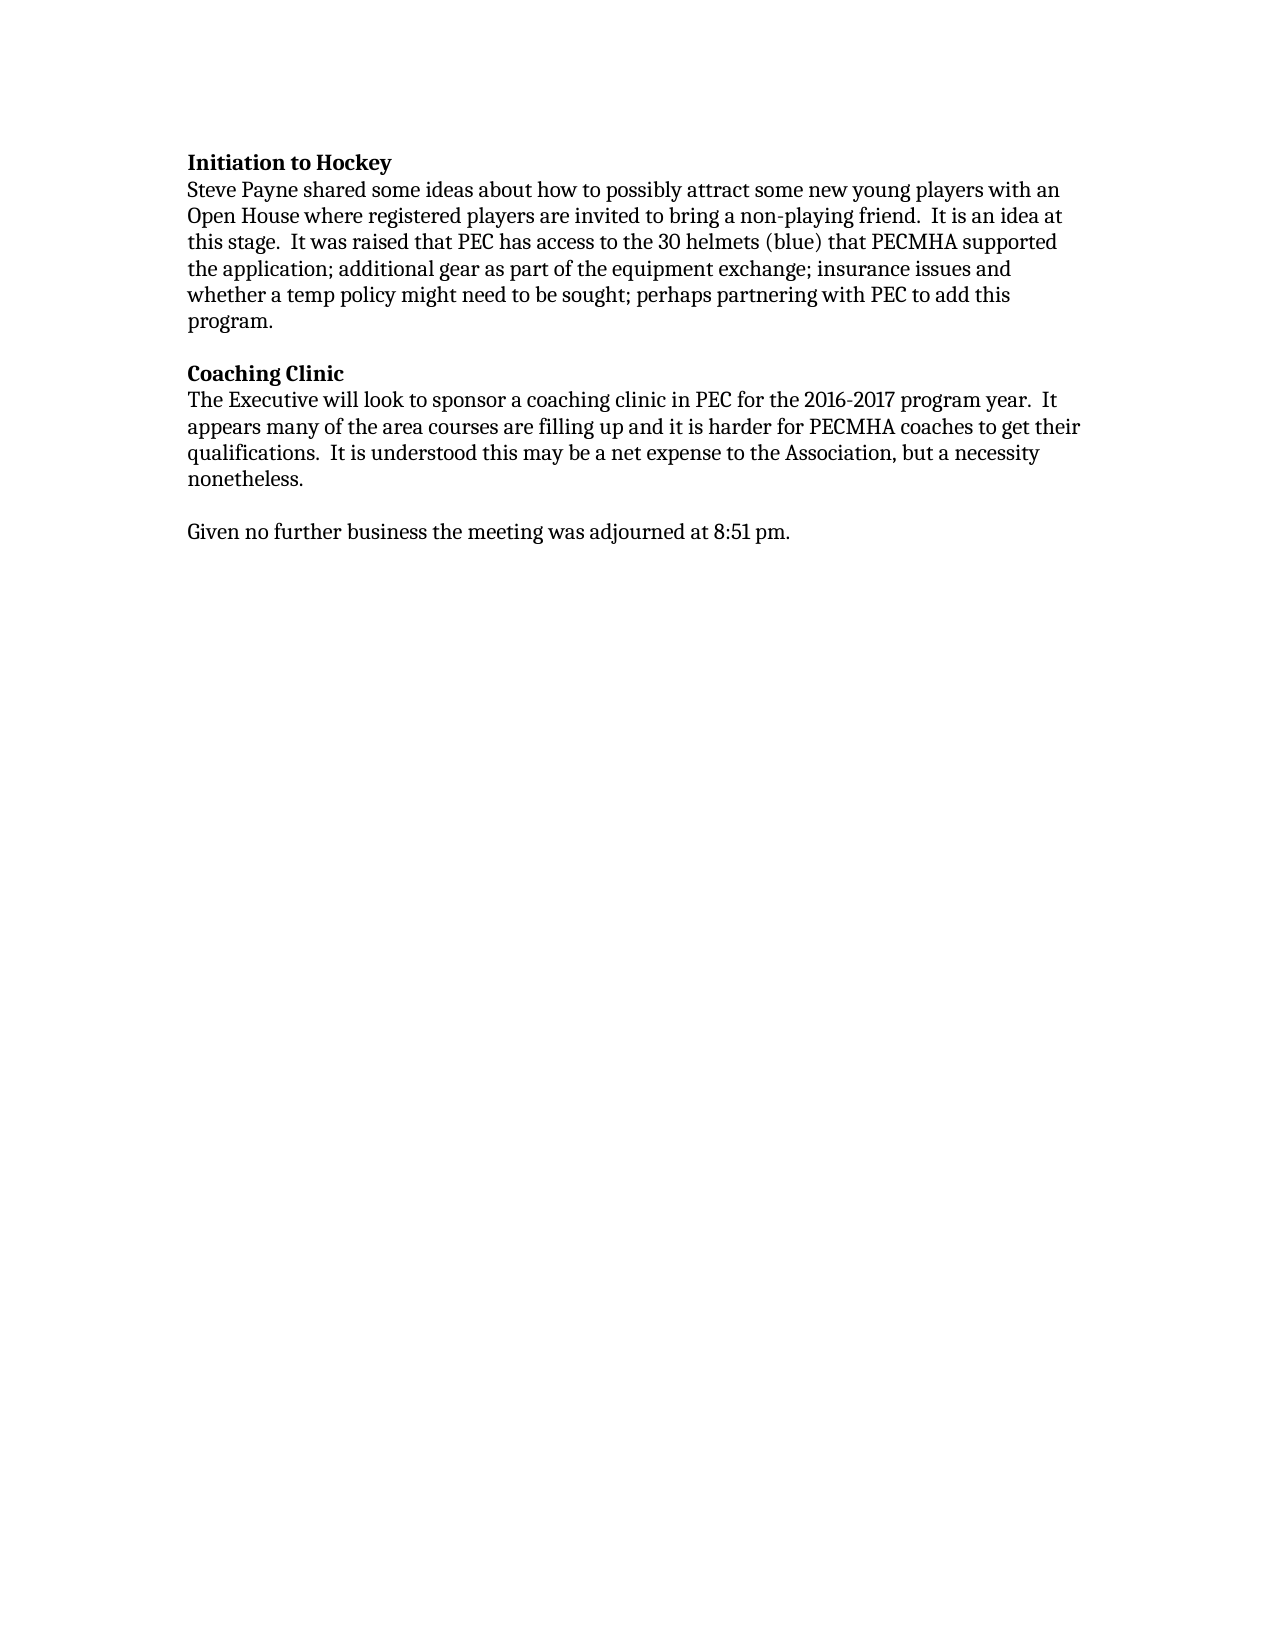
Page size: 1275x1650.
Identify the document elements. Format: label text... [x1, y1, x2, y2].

text Coaching Clinic [187, 361, 1087, 387]
text Given no further business the meeting was adjourned at 8:51 pm. [187, 519, 1087, 545]
text The Executive will look to sponsor a coaching clinic in PEC for the 2016-2017 program year. It appears many of the area courses are filling up and it is harder for PECMHA coaches to get their qualifications. It is understood this may be a net expense to the Association, but a necessity nonetheless. [187, 387, 1087, 493]
text Initiation to Hockey [187, 150, 1087, 176]
text Steve Payne shared some ideas about how to possibly attract some new young players with an Open House where registered players are invited to bring a non-playing friend. It is an idea at this stage. It was raised that PEC has access to the 30 helmets (blue) that PECMHA supported the application; additional gear as part of the equipment exchange; insurance issues and whether a temp policy might need to be sought; perhaps partnering with PEC to add this program. [187, 176, 1087, 334]
